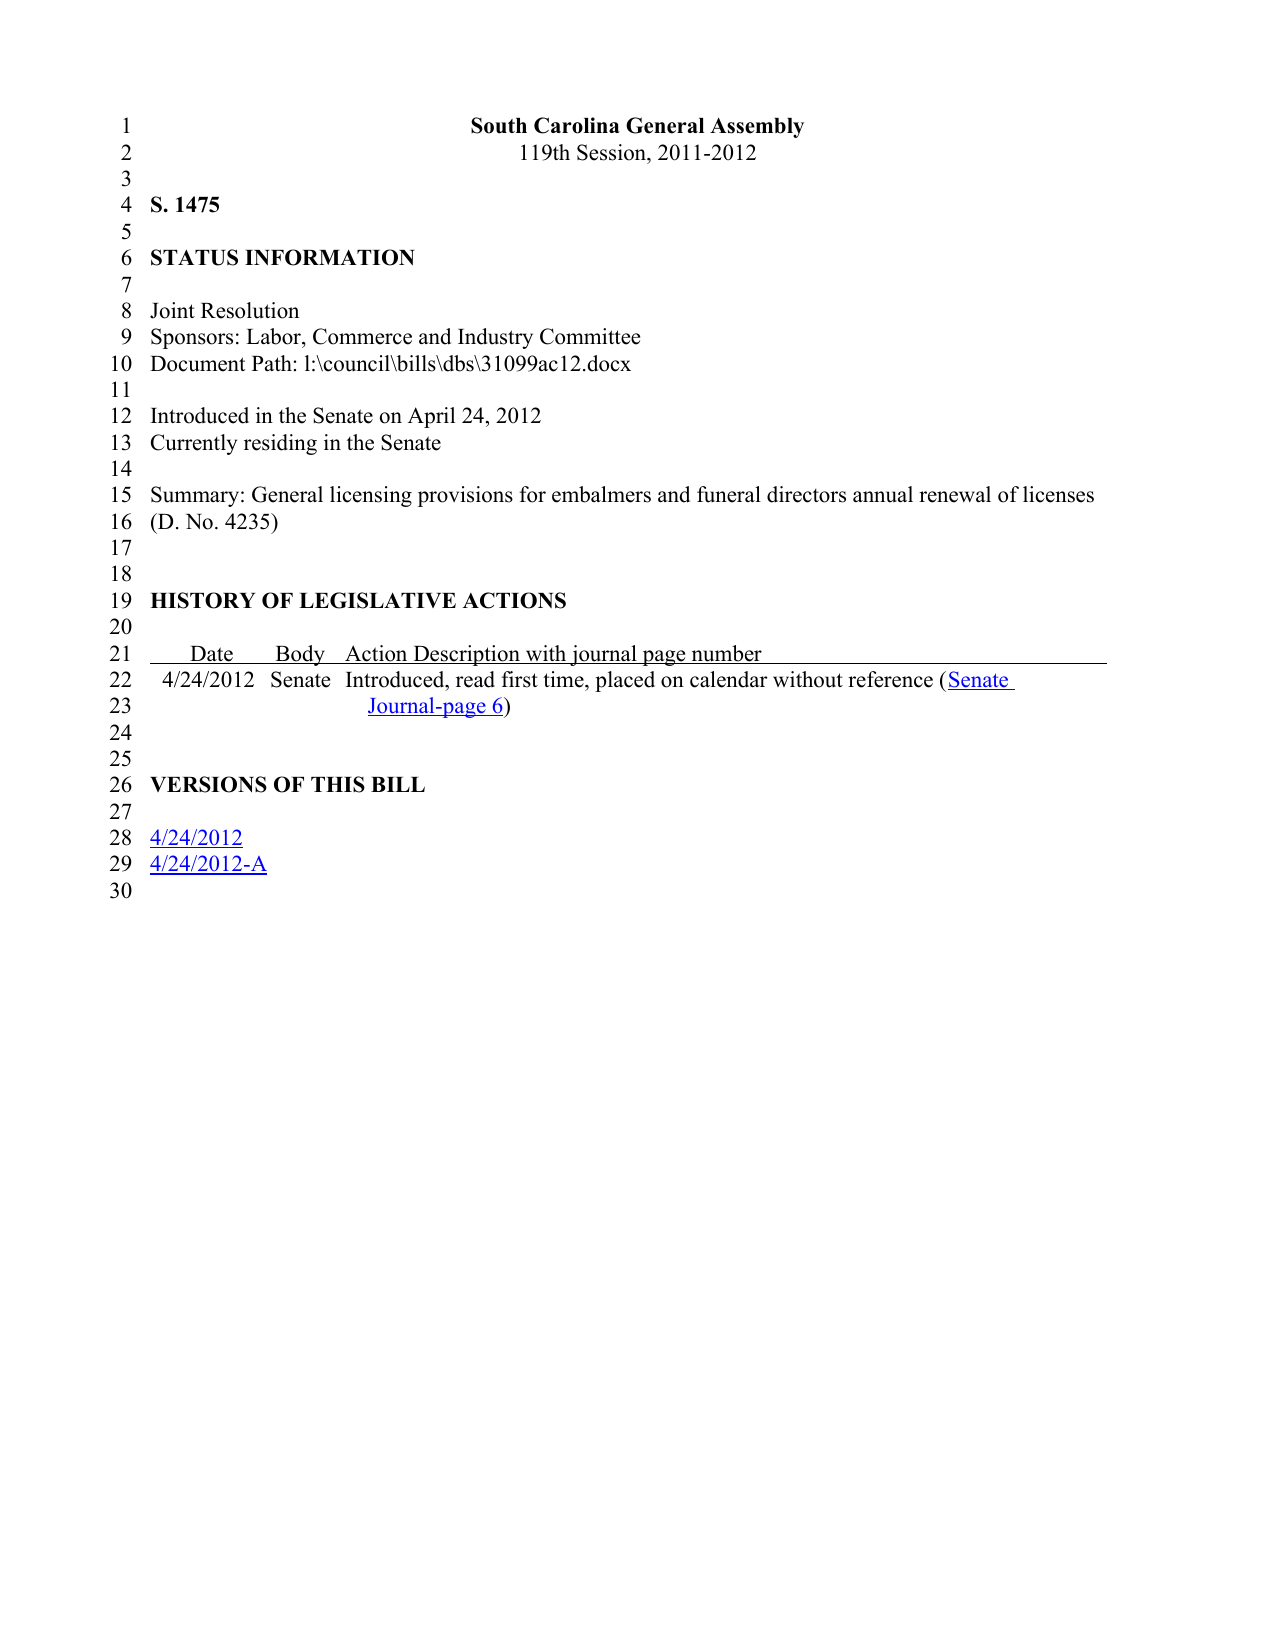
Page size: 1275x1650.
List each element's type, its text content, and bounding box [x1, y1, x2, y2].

text STATUS INFORMATION [150, 244, 1125, 271]
text 4/24/2012 [150, 824, 1125, 850]
text South Carolina General Assembly [150, 112, 1125, 139]
text Summary: General licensing provisions for embalmers and funeral directors annual renewal of licenses (D. No. 4235) [150, 481, 1125, 534]
text S. 1475 [150, 192, 1125, 218]
text 4/24/2012 Senate Introduced, read first time, placed on calendar without reference (Senate Journal-page 6) [150, 666, 1125, 719]
text Joint Resolution [150, 297, 1125, 323]
text 4/24/2012-A [150, 850, 1125, 877]
text Currently residing in the Senate [150, 429, 1125, 455]
text VERSIONS OF THIS BILL [150, 771, 1125, 798]
text Date Body Action Description with journal page number [150, 639, 1125, 666]
text Introduced in the Senate on April 24, 2012 [150, 402, 1125, 429]
text 119th Session, 2011-2012 [150, 139, 1125, 165]
text Document Path: l:\council\bills\dbs\31099ac12.docx [150, 350, 1125, 376]
text HISTORY OF LEGISLATIVE ACTIONS [150, 587, 1125, 613]
text Sponsors: Labor, Commerce and Industry Committee [150, 323, 1125, 350]
